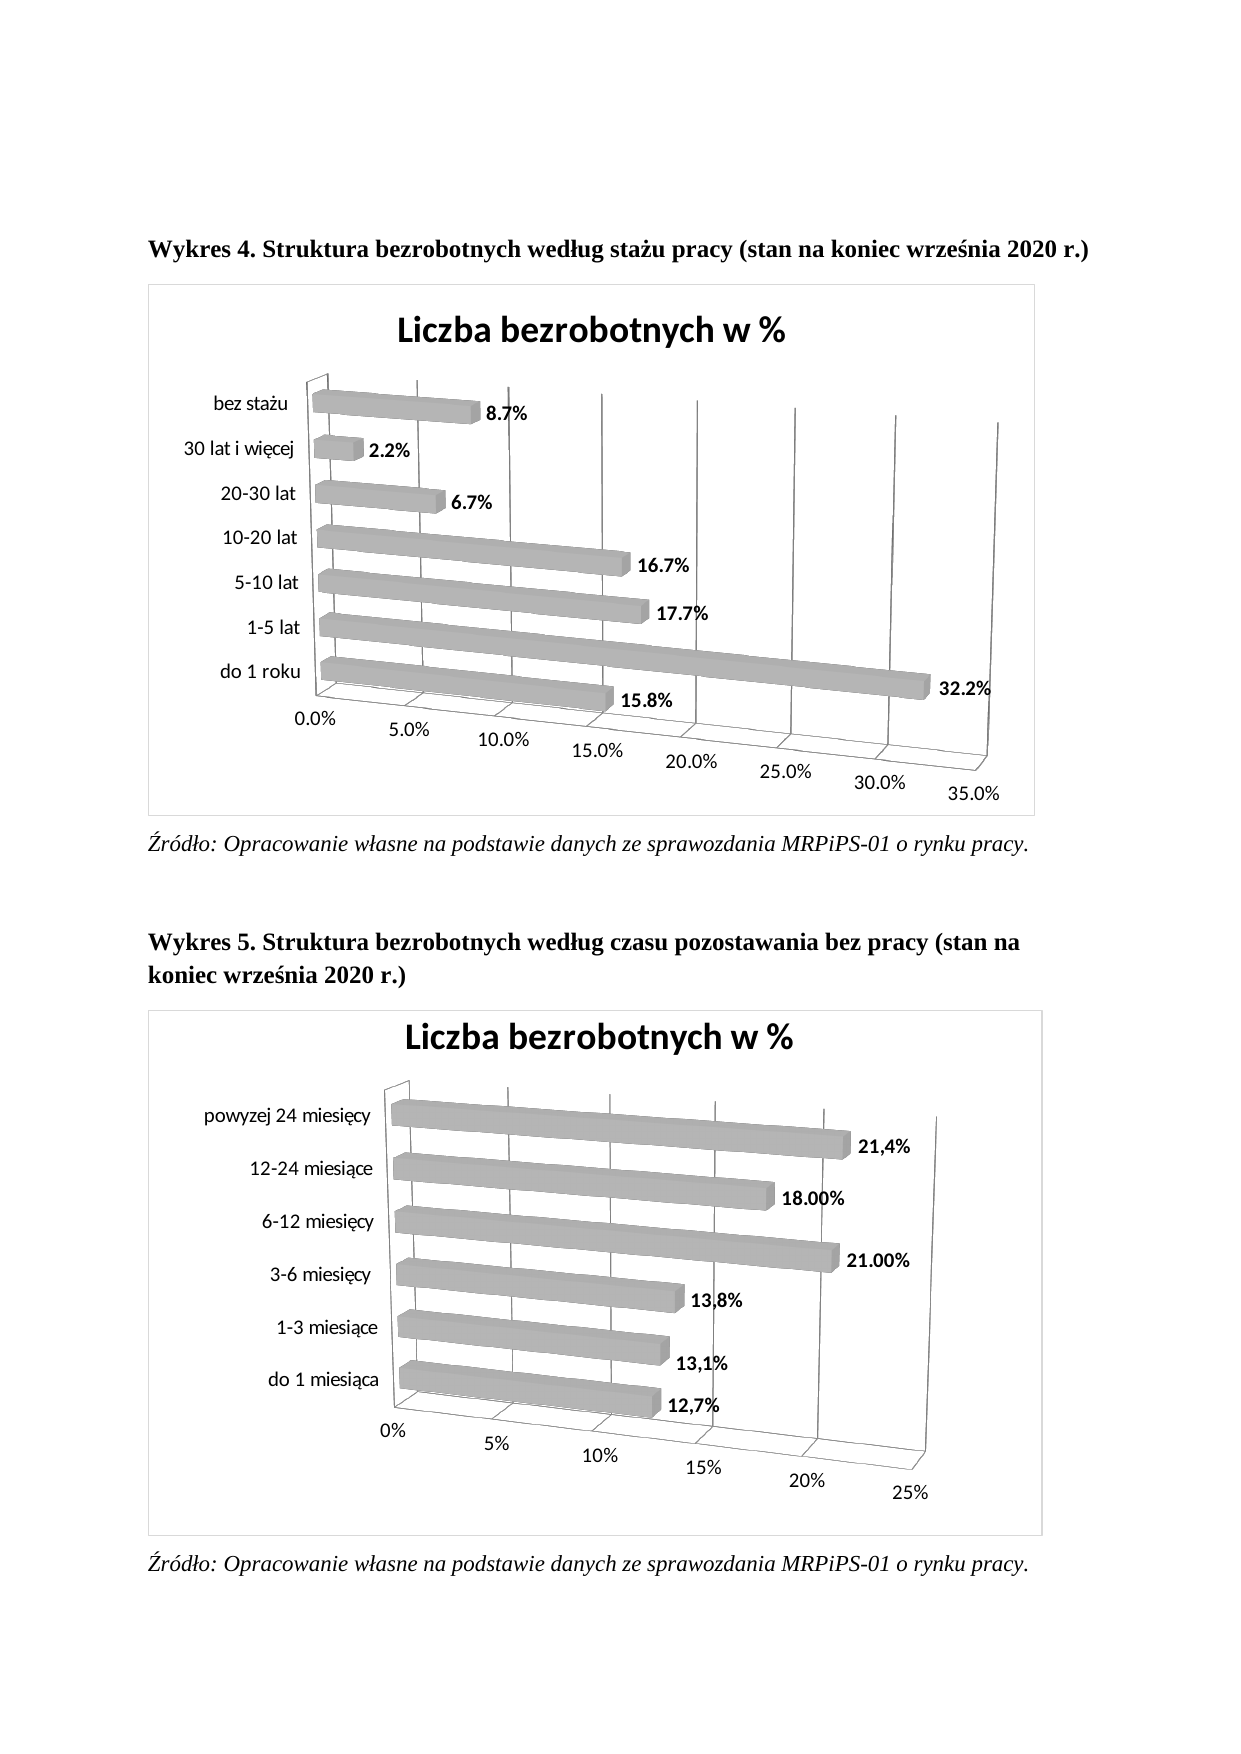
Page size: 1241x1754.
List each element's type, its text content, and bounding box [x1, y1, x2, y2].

text Wykres 4. Struktura bezrobotnych według stażu pracy (stan na koniec września 2020 r.) [148, 234, 1093, 263]
text Wykres 5. Struktura bezrobotnych według czasu pozostawania bez pracy (stan na koniec września 2020 r.) [148, 927, 1093, 989]
text Źródło: Opracowanie własne na podstawie danych ze sprawozdania MRPiPS-01 o rynku pracy. [148, 1550, 1093, 1576]
text Źródło: Opracowanie własne na podstawie danych ze sprawozdania MRPiPS-01 o rynku pracy. [148, 830, 1093, 857]
